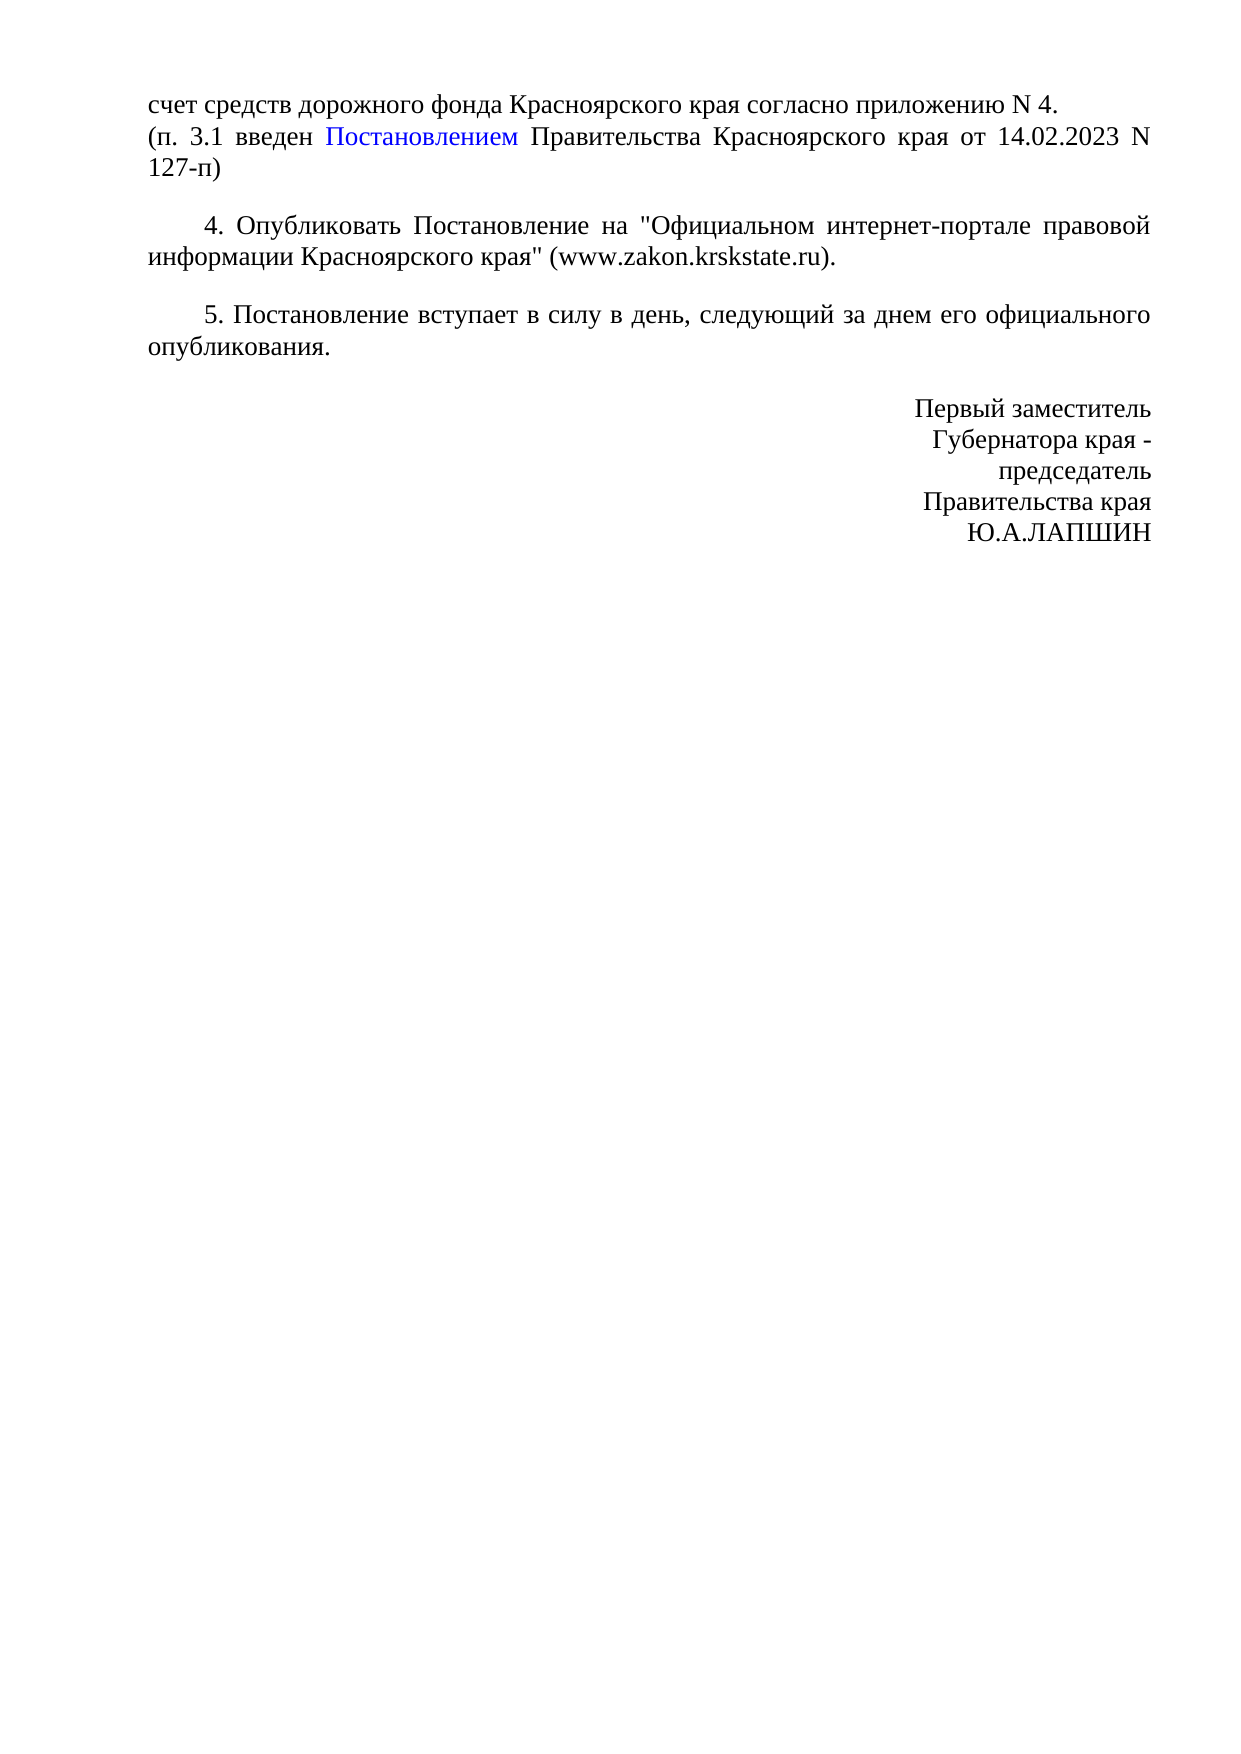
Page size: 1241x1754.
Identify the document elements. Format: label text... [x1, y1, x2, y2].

text 5. Постановление вступает в силу в день, следующий за днем его официального опубликования. [148, 298, 1152, 361]
text Ю.А.ЛАПШИН [148, 517, 1152, 548]
text (п. 3.1 введен Постановлением Правительства Красноярского края от 14.02.2023 N 127-п) [148, 120, 1152, 182]
text Губернатора края - [148, 423, 1152, 454]
text Первый заместитель [148, 392, 1152, 423]
text 4. Опубликовать Постановление на "Официальном интернет-портале правовой информации Красноярского края" (www.zakon.krskstate.ru). [148, 209, 1152, 271]
text председатель [148, 454, 1152, 485]
text Правительства края [148, 485, 1152, 517]
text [148, 89, 1152, 120]
